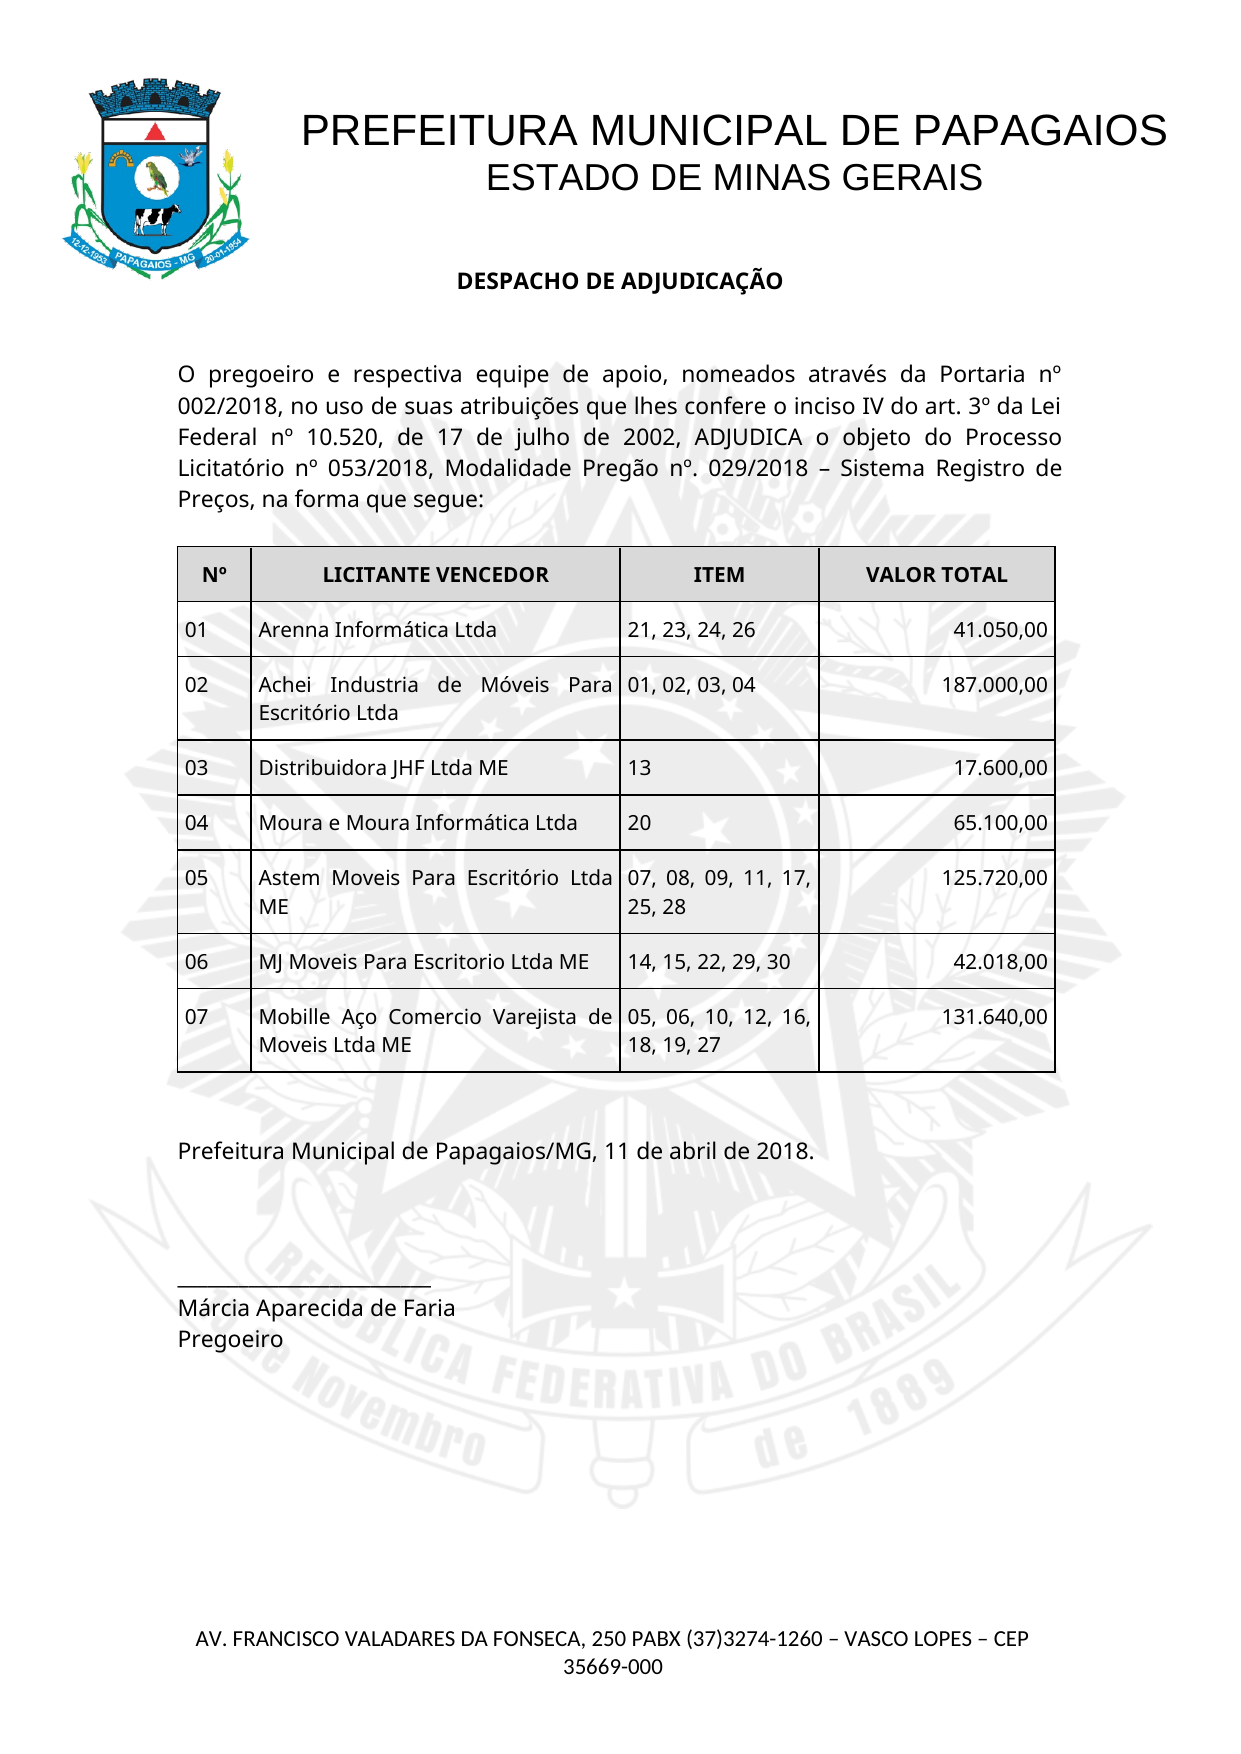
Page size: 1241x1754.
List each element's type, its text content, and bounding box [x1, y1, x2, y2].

table_cell 125.720,00 [820, 851, 1054, 933]
text Márcia Aparecida de Faria [177, 1291, 1063, 1323]
table_cell 41.050,00 [820, 602, 1054, 656]
table_cell 21, 23, 24, 26 [621, 602, 818, 656]
text O pregoeiro e respectiva equipe de apoio, nomeados através da Portaria nº 002/2018, no uso de suas atribuições que lhes confere o inciso IV do art. 3º da Lei Federal nº 10.520, de 17 de julho de 2002, ADJUDICA o objeto do Processo Licitatório nº 053/2018, Modalidade Pregão nº. 029/2018 – Sistema Registro de Preços, na forma que segue: [177, 358, 1063, 514]
picture [88, 361, 1153, 1509]
picture [226, 240, 241, 250]
table_cell 06 [178, 934, 250, 988]
picture [163, 261, 171, 267]
table_cell Moura e Moura Informática Ltda [252, 796, 619, 849]
table_cell 187.000,00 [820, 657, 1054, 739]
table_cell 03 [178, 741, 250, 794]
table_header ITEM [621, 547, 819, 601]
table_header VALOR TOTAL [820, 547, 1054, 601]
table_cell 05, 06, 10, 12, 16, 18, 19, 27 [621, 989, 818, 1071]
table_cell Distribuidora JHF Ltda ME [252, 741, 619, 794]
table_cell 20 [621, 796, 818, 849]
table_cell 42.018,00 [820, 934, 1054, 988]
table_cell 131.640,00 [820, 989, 1054, 1071]
table_cell Achei Industria de Móveis Para Escritório Ltda [252, 657, 619, 739]
table_cell 07, 08, 09, 11, 17, 25, 28 [621, 851, 818, 933]
table_cell 01 [178, 602, 250, 656]
table_cell Arenna Informática Ltda [252, 602, 619, 656]
picture [206, 256, 214, 262]
text DESPACHO DE ADJUDICAÇÃO [177, 264, 1063, 296]
table_cell 65.100,00 [820, 796, 1054, 849]
text _________________________ [177, 1260, 1063, 1291]
text Pregoeiro [177, 1323, 1063, 1354]
table_cell Astem Moveis Para Escritório Ltda ME [252, 851, 619, 933]
text Prefeitura Municipal de Papagaios/MG, 11 de abril de 2018. [177, 1135, 1063, 1166]
picture [61, 73, 251, 281]
table_cell 14, 15, 22, 29, 30 [621, 934, 818, 988]
table_cell Mobille Aço Comercio Varejista de Moveis Ltda ME [252, 989, 619, 1071]
table_header Nº [178, 547, 251, 601]
table_cell 07 [178, 989, 250, 1071]
table_cell 05 [178, 851, 250, 933]
table_cell 17.600,00 [820, 741, 1054, 794]
table_cell MJ Moveis Para Escritorio Ltda ME [252, 934, 619, 988]
table_header LICITANTE VENCEDOR [252, 547, 620, 601]
table_cell 04 [178, 796, 250, 849]
table_cell 13 [621, 741, 818, 794]
table_cell 01, 02, 03, 04 [621, 657, 818, 739]
picture [180, 255, 194, 263]
table_cell 02 [178, 657, 250, 739]
